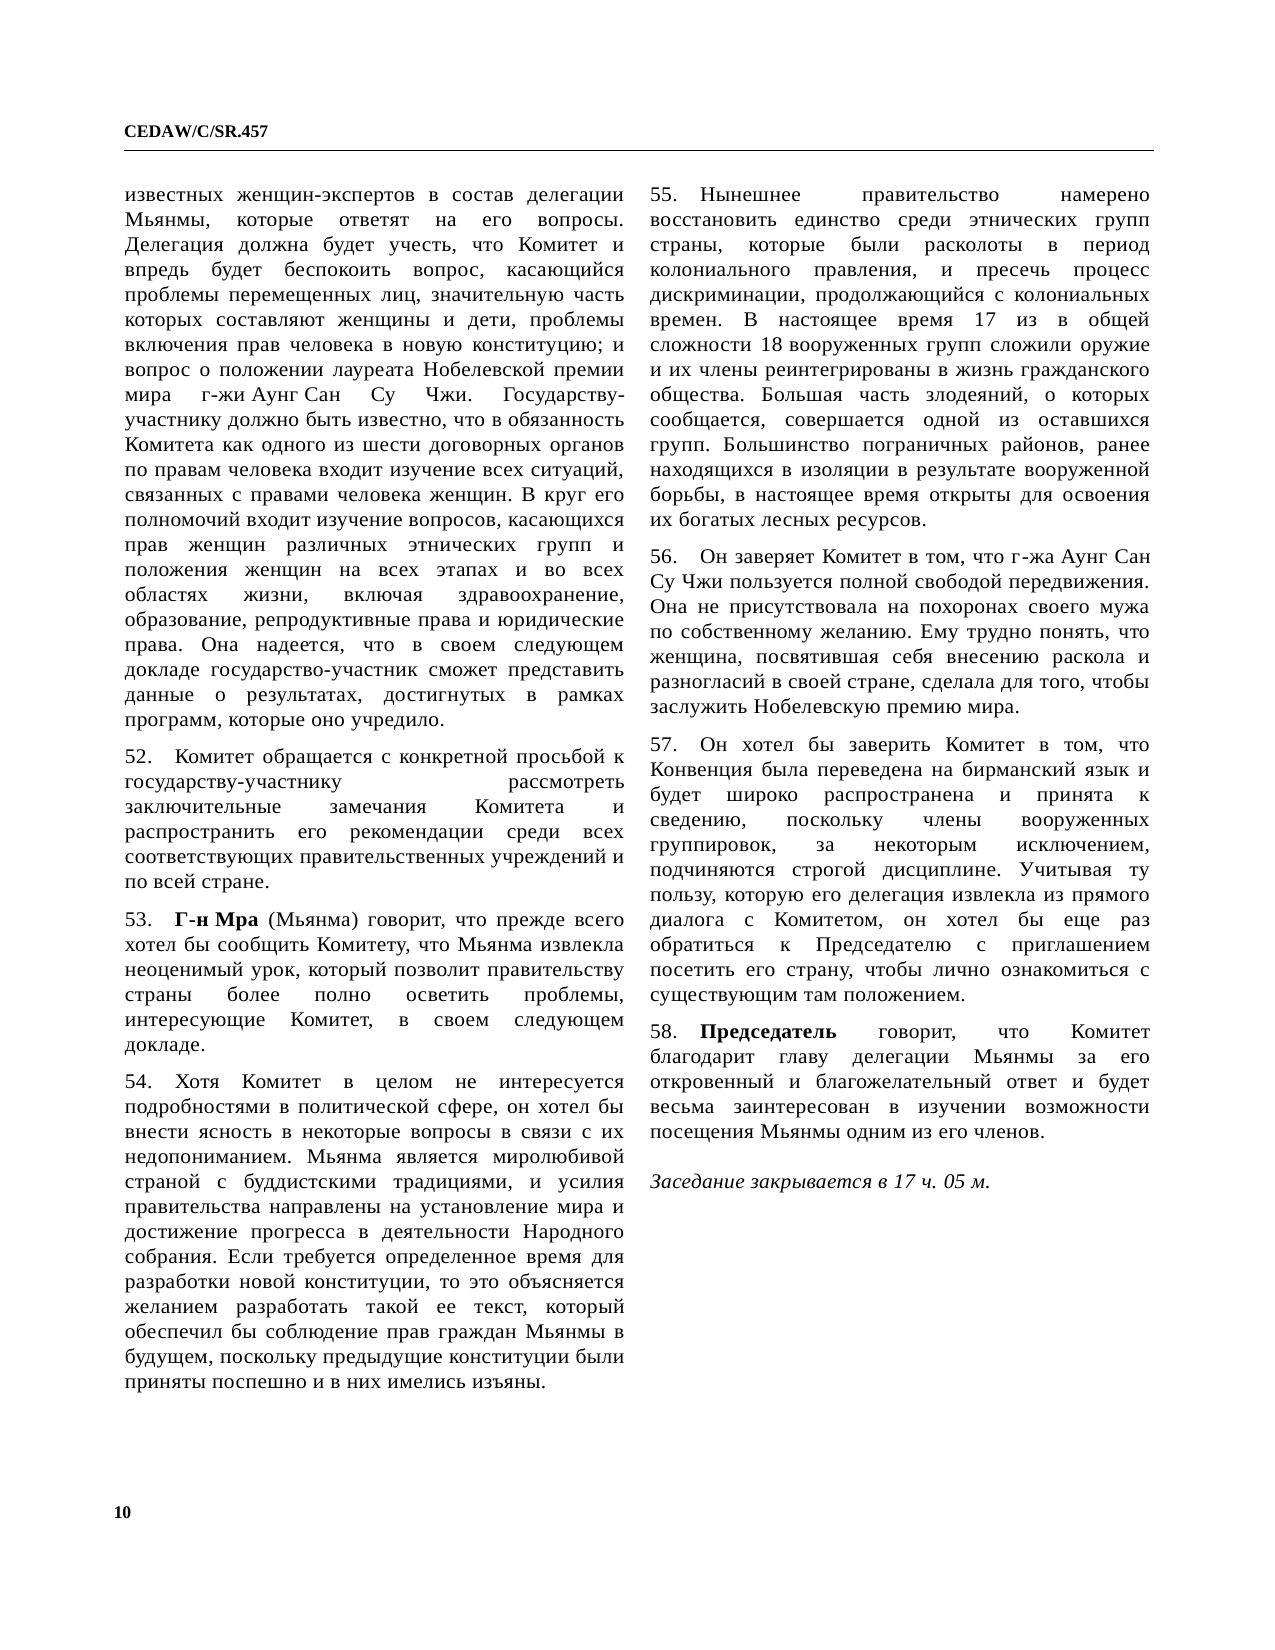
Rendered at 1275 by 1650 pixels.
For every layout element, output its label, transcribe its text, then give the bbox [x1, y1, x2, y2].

text 56. Он заверяет Комитет в том, что г-жа Аунг Сан Су Чжи пользуется полной свободой передвижения. Она не присутствовала на похоронах своего мужа по собственному желанию. Ему трудно понять, что женщина, посвятившая себя внесению раскола и разногласий в своей стране, сделала для того, чтобы заслужить Нобелевскую премию мира. [650, 544, 1151, 719]
text 54. Хотя Комитет в целом не интересуется подробностями в политической сфере, он хотел бы внести ясность в некоторые вопросы в связи с их недопониманием. Мьянма является миролюбивой страной с буддистскими традициями, и усилия правительства направлены на установление мира и достижение прогресса в деятельности Народного собрания. Если требуется определенное время для разработки новой конституции, то это объясняется желанием разработать такой ее текст, который обеспечил бы соблюдение прав граждан Мьянмы в будущем, поскольку предыдущие конституции были приняты поспешно и в них имелись изъяны. [124, 1069, 625, 1394]
text Заседание закрывается в 17 ч. 05 м. [650, 1169, 1151, 1194]
text 58. Председатель говорит, что Комитет благодарит главу делегации Мьянмы за его откровенный и благожелательный ответ и будет весьма заинтересован в изучении возможности посещения Мьянмы одним из его членов. [650, 1019, 1151, 1144]
text 53. Г-н Мра (Мьянма) говорит, что прежде всего хотел бы сообщить Комитету, что Мьянма извлекла неоценимый урок, который позволит правительству страны более полно осветить проблемы, интересующие Комитет, в своем следующем докладе. [124, 906, 625, 1056]
text 52. Комитет обращается с конкретной просьбой к государству-участнику рассмотреть заключительные замечания Комитета и распространить его рекомендации среди всех соответствующих правительственных учреждений и по всей стране. [124, 744, 625, 894]
text 57. Он хотел бы заверить Комитет в том, что Конвенция была переведена на бирманский язык и будет широко распространена и принята к сведению, поскольку члены вооруженных группировок, за некоторым исключением, подчиняются строгой дисциплине. Учитывая ту пользу, которую его делегация извлекла из прямого диалога с Комитетом, он хотел бы еще раз обратиться к Председателю с приглашением посетить его страну, чтобы лично ознакомиться с существующим там положением. [650, 731, 1151, 1006]
text 55. Нынешнее правительство намерено восстановить единство среди этнических групп страны, которые были расколоты в период колониального правления, и пресечь процесс дискриминации, продолжающийся с колониальных времен. В настоящее время 17 из в общей сложности 18 вооруженных групп сложили оружие и их члены реинтегрированы в жизнь гражданского общества. Большая часть злодеяний, о которых сообщается, совершается одной из оставшихся групп. Большинство пограничных районов, ранее находящихся в изоляции в результате вооруженной борьбы, в настоящее время открыты для освоения их богатых лесных ресурсов. [650, 181, 1151, 531]
